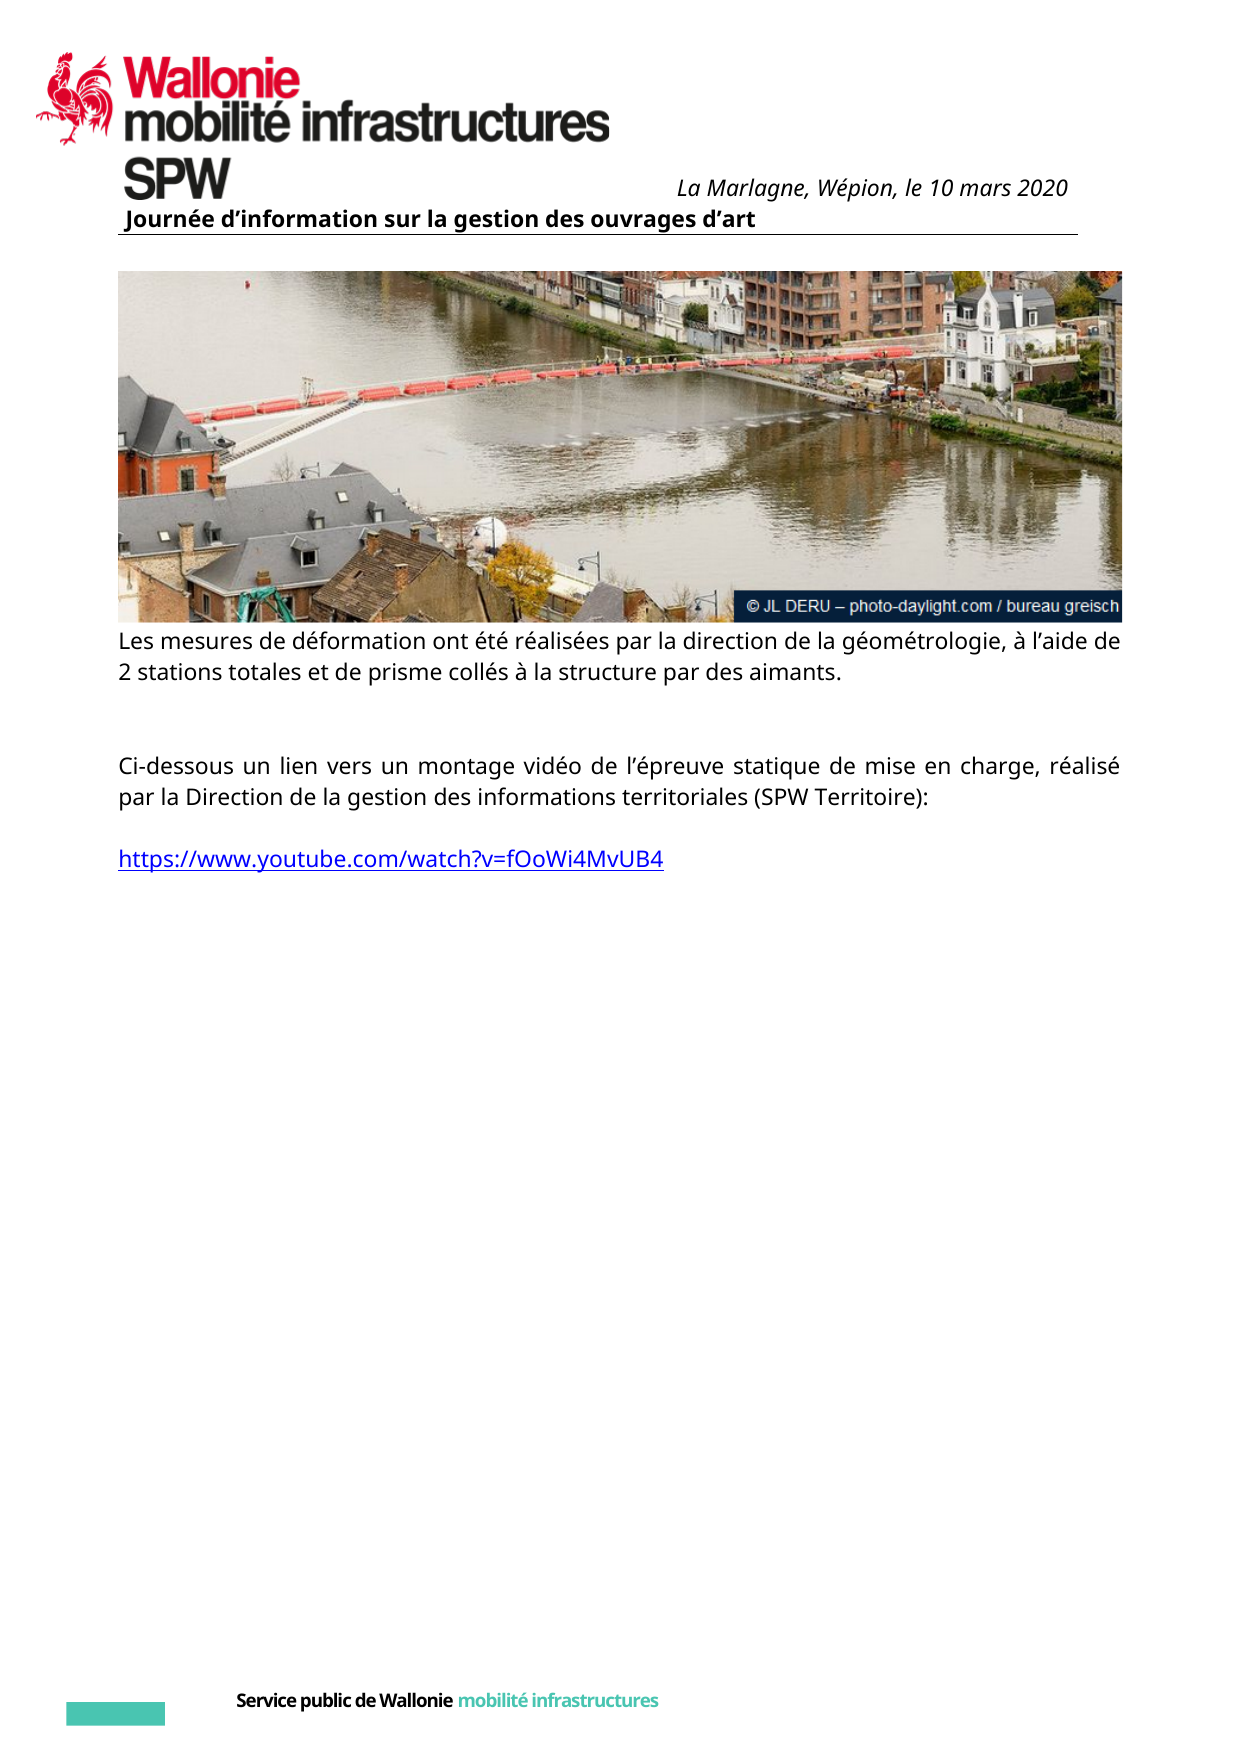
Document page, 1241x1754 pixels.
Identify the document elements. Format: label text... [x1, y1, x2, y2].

text https://www.youtube.com/watch?v=fOoWi4MvUB4 [118, 843, 1122, 875]
text Les mesures de déformation ont été réalisées par la direction de la géométrologie, à l’aide de 2 stations totales et de prisme collés à la structure par des aimants. [118, 625, 1122, 687]
text Ci-dessous un lien vers un montage vidéo de l’épreuve statique de mise en charge, réalisé par la Direction de la gestion des informations territoriales (SPW Territoire): [118, 750, 1122, 812]
picture [118, 271, 1123, 625]
picture [36, 52, 610, 200]
